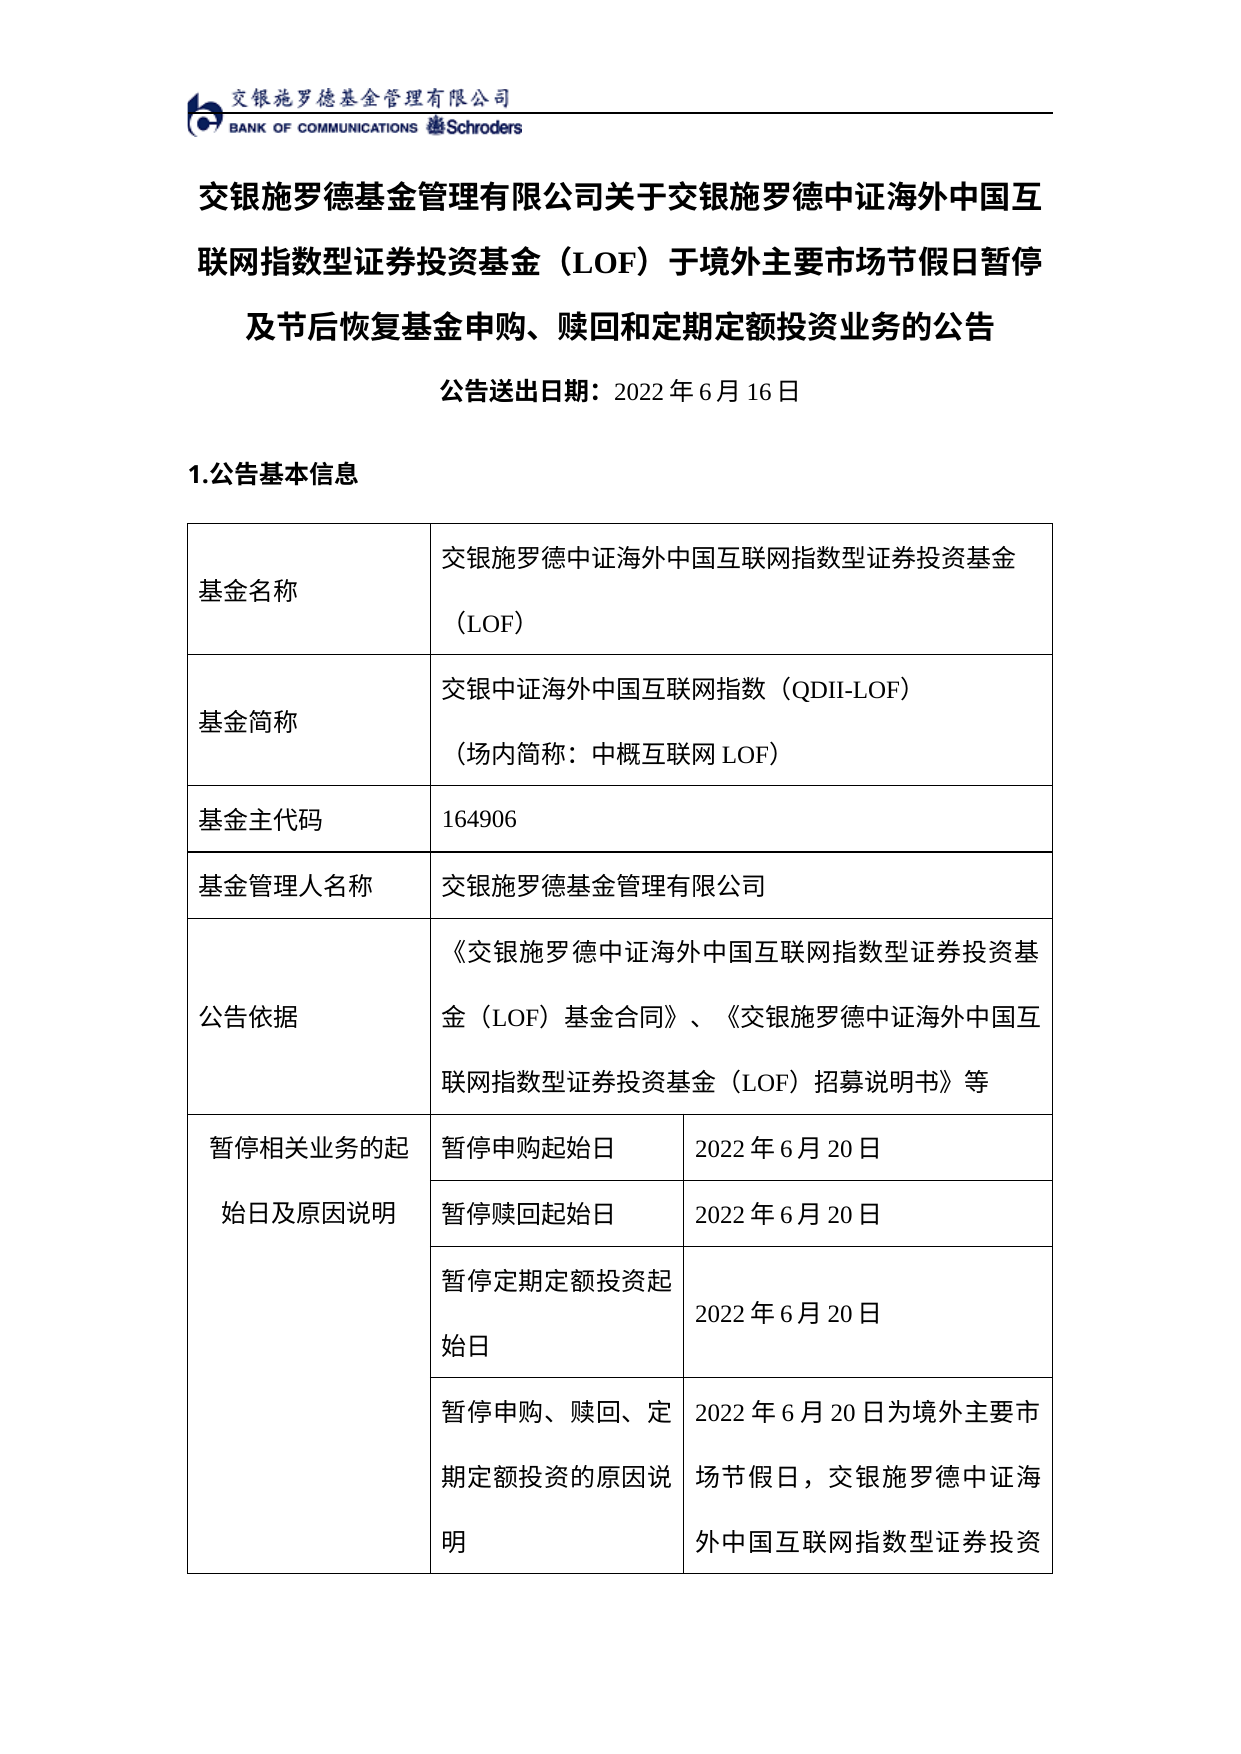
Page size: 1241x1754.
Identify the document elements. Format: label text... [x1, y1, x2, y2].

text 交银施罗德基金管理有限公司关于交银施罗德中证海外中国互联网指数型证券投资基金（LOF）于境外主要市场节假日暂停及节后恢复基金申购、赎回和定期定额投资业务的公告 [187, 162, 1053, 357]
table_cell 暂停赎回起始日 [431, 1181, 683, 1246]
table_header 交银施罗德中证海外中国互联网指数型证券投资基金（LOF） [431, 524, 1052, 654]
table_cell 交银施罗德基金管理有限公司 [431, 853, 1052, 917]
table_cell 2022年6月20日 [684, 1247, 1052, 1377]
subtitle 1.公告基本信息 [187, 440, 1053, 505]
table_cell 暂停定期定额投资起始日 [431, 1247, 683, 1377]
table_cell 164906 [431, 786, 1052, 851]
table_cell 公告依据 [188, 919, 430, 1113]
table_cell 基金简称 [188, 655, 430, 785]
table_cell 基金管理人名称 [188, 853, 430, 917]
text 公告送出日期：2022年6月16日 [187, 357, 1053, 422]
table_cell 2022年6月20日 [684, 1115, 1052, 1179]
table_header 基金名称 [188, 524, 430, 654]
table_cell 暂停相关业务的起始日及原因说明 [188, 1115, 430, 1573]
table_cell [684, 1378, 1052, 1573]
table_cell 基金主代码 [188, 786, 430, 851]
table_cell 暂停申购起始日 [431, 1115, 683, 1179]
table_cell 2022年6月20日 [684, 1181, 1052, 1246]
table_cell 暂停申购、赎回、定期定额投资的原因说明 [431, 1378, 683, 1573]
table_cell 《交银施罗德中证海外中国互联网指数型证券投资基金（LOF）基金合同》、《交银施罗德中证海外中国互联网指数型证券投资基金（LOF）招募说明书》等 [431, 919, 1052, 1113]
table_cell 交银中证海外中国互联网指数（QDII-LOF） （场内简称：中概互联网LOF） [431, 655, 1052, 785]
